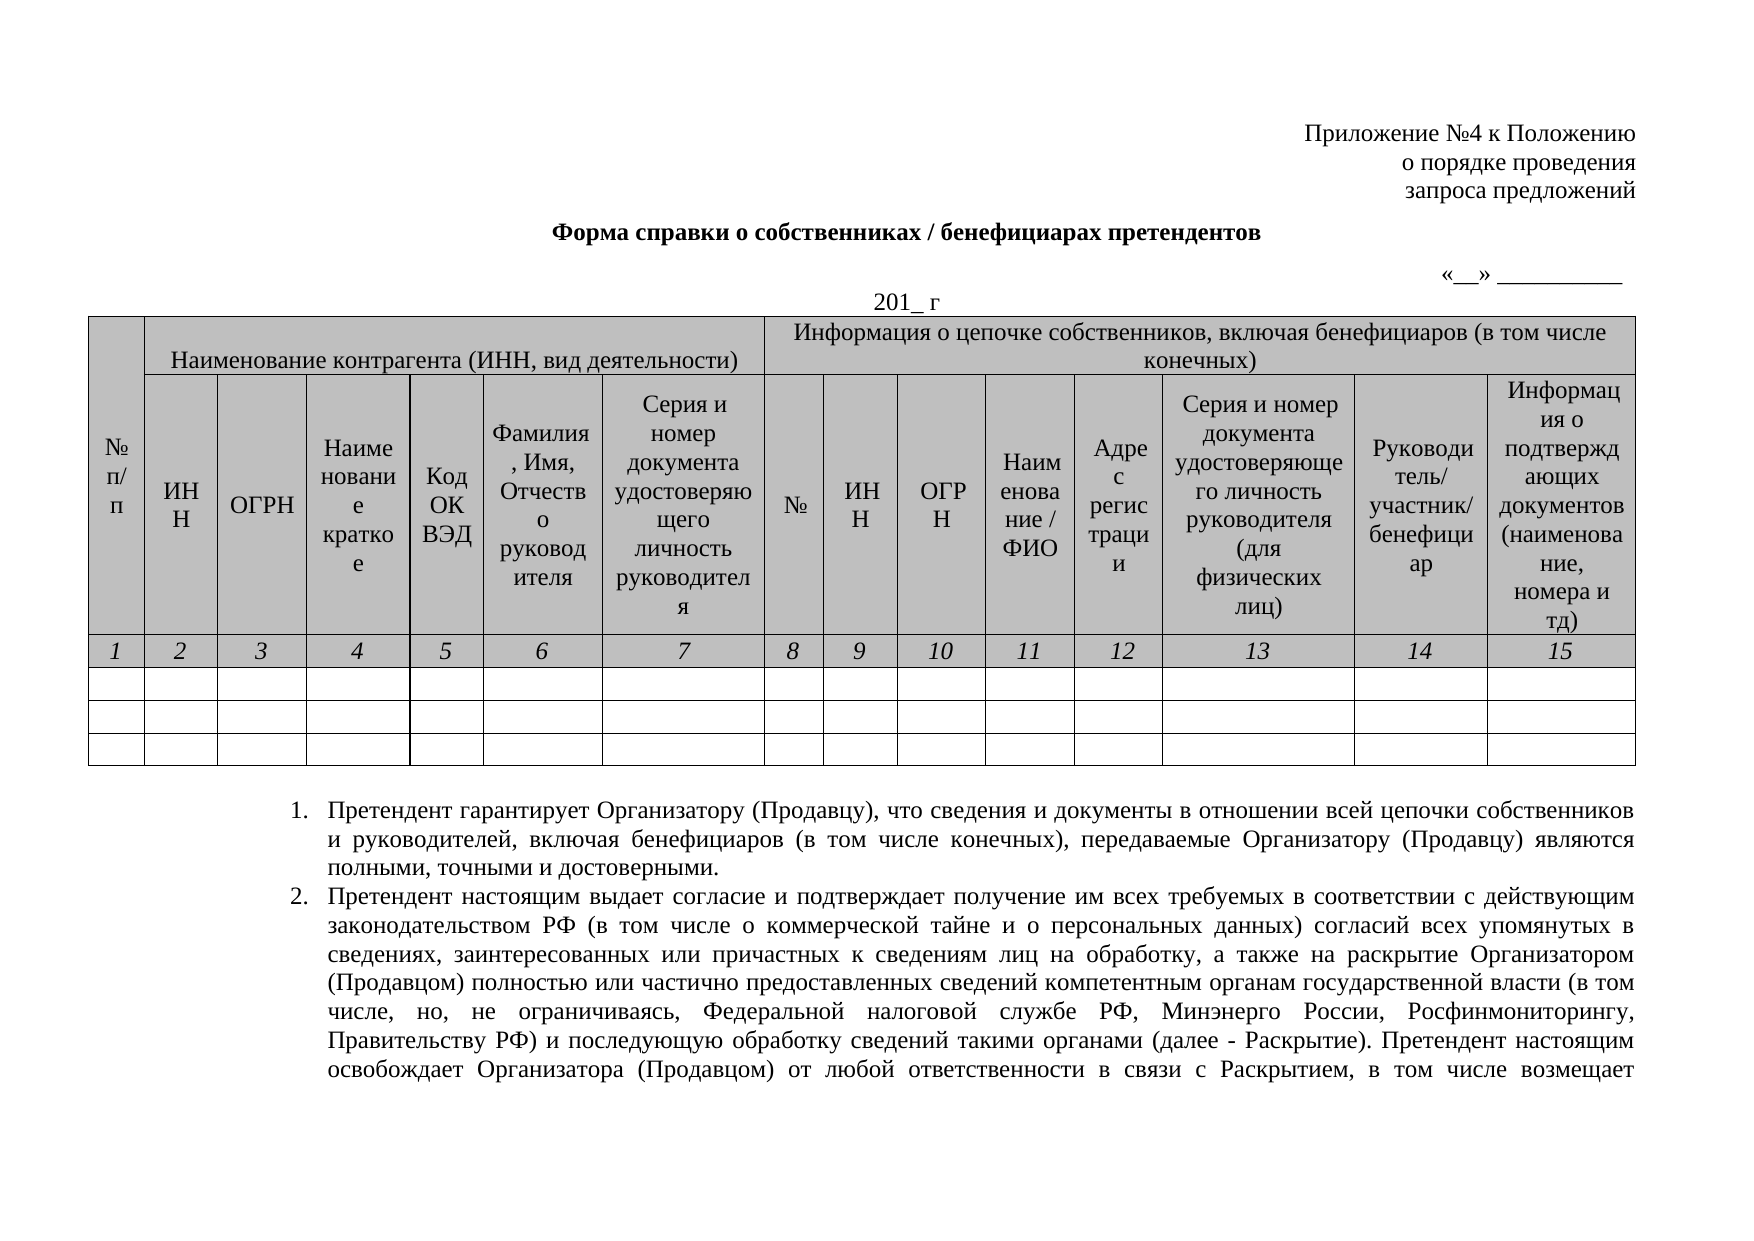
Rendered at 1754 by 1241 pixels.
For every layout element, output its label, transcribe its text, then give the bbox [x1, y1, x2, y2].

table_cell [145, 734, 217, 765]
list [290, 881, 1636, 1082]
list Претендент гарантирует Организатору (Продавцу), что сведения и документы в отношении всей цепочки собственников и руководителей, включая бенефициаров (в том числе конечных), передаваемые Организатору (Продавцу) являются полными, точными и достоверными. [290, 795, 1636, 881]
table_cell [484, 734, 602, 765]
table_cell [1488, 734, 1635, 765]
table_cell Наименование / ФИО [986, 375, 1074, 634]
table_cell 15 [1488, 635, 1635, 667]
table_cell [1355, 668, 1487, 699]
table_cell [218, 668, 306, 699]
table_cell [145, 701, 217, 732]
table_cell [1355, 734, 1487, 765]
table_cell Информация о подтверждающих документов (наименование, номера и тд) [1488, 375, 1635, 634]
table_cell [307, 668, 409, 699]
table_cell [824, 701, 897, 732]
table_cell 14 [1355, 635, 1487, 667]
text Форма справки о собственниках / бенефициарах претендентов [177, 217, 1636, 246]
table_cell [218, 701, 306, 732]
table_cell [986, 734, 1074, 765]
table_cell [603, 668, 764, 699]
table_cell [145, 668, 217, 699]
table_cell [89, 734, 144, 765]
table_cell [824, 734, 897, 765]
table_cell [411, 701, 483, 732]
table_cell [1355, 701, 1487, 732]
text запроса предложений [177, 176, 1636, 204]
table_cell [1075, 668, 1162, 699]
table_cell [411, 734, 483, 765]
table_cell 3 [218, 635, 306, 667]
table_cell [898, 668, 985, 699]
table_cell [484, 668, 602, 699]
table_cell Код ОКВЭД [411, 375, 483, 634]
table_header № п/п [89, 317, 144, 634]
table_cell Фамилия, Имя, Отчество руководителя [484, 375, 602, 634]
table_cell Серия и номер документа удостоверяющего личность руководителя (для физических лиц) [1163, 375, 1354, 634]
table_cell [898, 734, 985, 765]
table_cell [484, 701, 602, 732]
table_cell [765, 668, 823, 699]
table_cell ОГРН [898, 375, 985, 634]
table_cell [1488, 668, 1635, 699]
table_cell 12 [1075, 635, 1162, 667]
table_cell [411, 668, 483, 699]
table_cell 1 [89, 635, 144, 667]
table_cell ИНН [145, 375, 217, 634]
text Приложение №4 к Положению [177, 118, 1636, 147]
table_cell [1075, 701, 1162, 732]
table_cell [89, 668, 144, 699]
table_cell [89, 701, 144, 732]
table_cell [898, 701, 985, 732]
table_cell 5 [411, 635, 483, 667]
table_cell 13 [1163, 635, 1354, 667]
table_cell [765, 701, 823, 732]
table_cell [307, 734, 409, 765]
table_cell 7 [603, 635, 764, 667]
table_cell [1163, 701, 1354, 732]
table_cell [1163, 734, 1354, 765]
table_cell ОГРН [218, 375, 306, 634]
table_cell 2 [145, 635, 217, 667]
table_cell 11 [986, 635, 1074, 667]
table_cell [986, 668, 1074, 699]
table_cell Серия и номер документа удостоверяющего личность руководителя [603, 375, 764, 634]
table_cell 8 [765, 635, 823, 667]
table_cell [1163, 668, 1354, 699]
table_cell [1075, 734, 1162, 765]
table_cell № [765, 375, 823, 634]
table_cell 9 [824, 635, 897, 667]
text «__» __________ 201_ г [177, 258, 1636, 316]
table_cell 6 [484, 635, 602, 667]
table_cell Адрес регистрации [1075, 375, 1162, 634]
table_header Наименование контрагента (ИНН, вид деятельности) [145, 317, 764, 374]
table_cell Руководитель/участник/бенефициар [1355, 375, 1487, 634]
table_cell [1488, 701, 1635, 732]
table_cell [307, 701, 409, 732]
table_cell 4 [307, 635, 409, 667]
table_cell [218, 734, 306, 765]
table_cell [986, 701, 1074, 732]
table_cell ИНН [824, 375, 897, 634]
table_header Информация о цепочке собственников, включая бенефициаров (в том числе конечных) [765, 317, 1635, 374]
table_cell [603, 734, 764, 765]
table_cell Наименование краткое [307, 375, 409, 634]
text о порядке проведения [177, 147, 1636, 176]
table_cell [603, 701, 764, 732]
table_cell [765, 734, 823, 765]
table_cell 10 [898, 635, 985, 667]
table_cell [824, 668, 897, 699]
